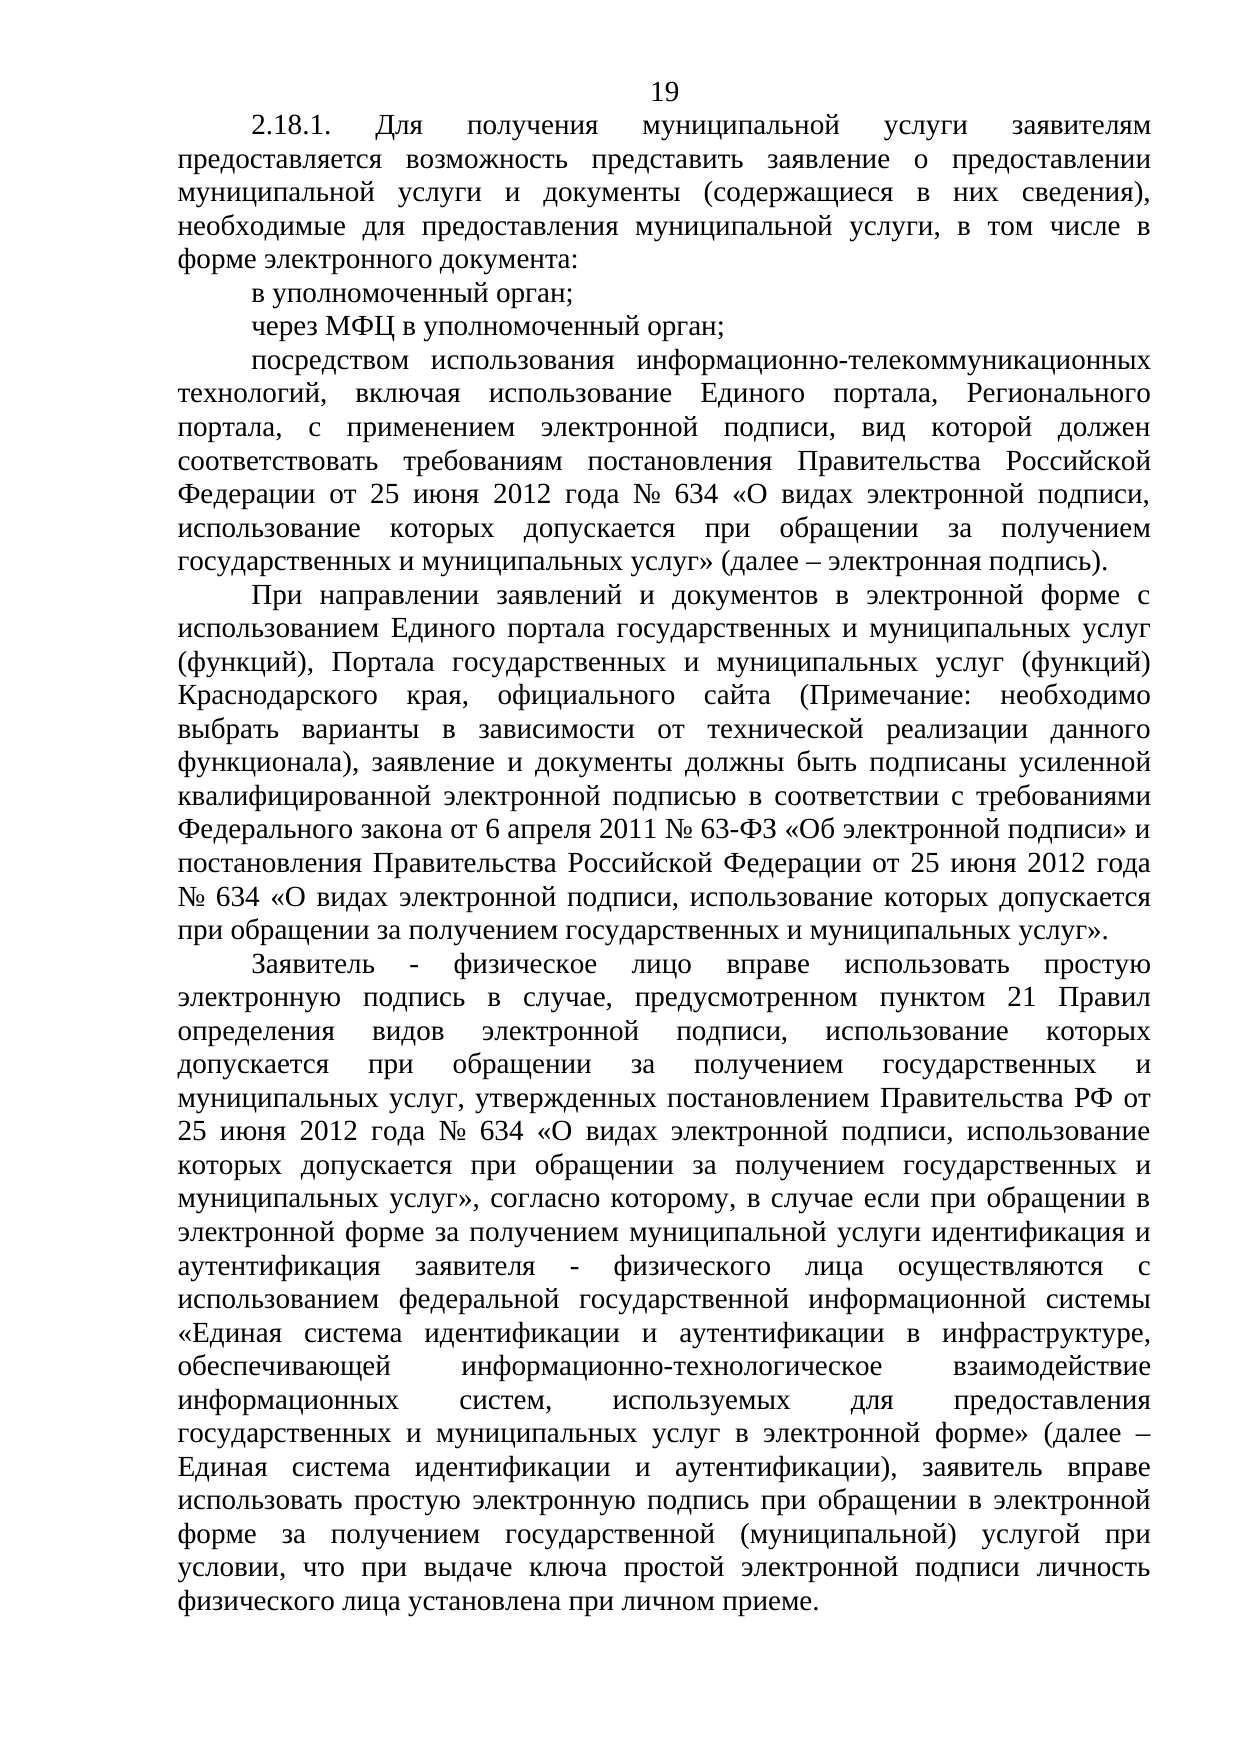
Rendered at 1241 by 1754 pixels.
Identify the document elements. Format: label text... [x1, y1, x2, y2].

text 2.18.1. Для получения муниципальной услуги заявителям предоставляется возможность представить заявление о предоставлении муниципальной услуги и документы (содержащиеся в них сведения), необходимые для предоставления муниципальной услуги, в том числе в форме электронного документа: [177, 107, 1152, 275]
text Заявитель - физическое лицо вправе использовать простую электронную подпись в случае, предусмотренном пунктом 21 Правил определения видов электронной подписи, использование которых допускается при обращении за получением государственных и муниципальных услуг, утвержденных постановлением Правительства РФ от 25 июня 2012 года № 634 «О видах электронной подписи, использование которых допускается при обращении за получением государственных и муниципальных услуг», согласно которому, в случае если при обращении в электронной форме за получением муниципальной услуги идентификация и аутентификация заявителя - физического лица осуществляются с использованием федеральной государственной информационной системы «Единая система идентификации и аутентификации в инфраструктуре, обеспечивающей информационно-технологическое взаимодействие информационных систем, используемых для предоставления государственных и муниципальных услуг в электронной форме» (далее – Единая система идентификации и аутентификации), заявитель вправе использовать простую электронную подпись при обращении в электронной форме за получением государственной (муниципальной) услугой при условии, что при выдаче ключа простой электронной подписи личность физического лица установлена при личном приеме. [177, 946, 1152, 1617]
text посредством использования информационно-телекоммуникационных технологий, включая использование Единого портала, Регионального портала, с применением электронной подписи, вид которой должен соответствовать требованиям постановления Правительства Российской Федерации от 25 июня 2012 года № 634 «О видах электронной подписи, использование которых допускается при обращении за получением государственных и муниципальных услуг» (далее – электронная подпись). [177, 342, 1152, 577]
text При направлении заявлений и документов в электронной форме с использованием Единого портала государственных и муниципальных услуг (функций), Портала государственных и муниципальных услуг (функций) Краснодарского края, официального сайта (Примечание: необходимо выбрать варианты в зависимости от технической реализации данного функционала), заявление и документы должны быть подписаны усиленной квалифицированной электронной подписью в соответствии с требованиями Федерального закона от 6 апреля 2011 № 63-ФЗ «Об электронной подписи» и постановления Правительства Российской Федерации от 25 июня 2012 года № 634 «О видах электронной подписи, использование которых допускается при обращении за получением государственных и муниципальных услуг». [177, 577, 1152, 946]
text в уполномоченный орган; [177, 275, 1152, 308]
text через МФЦ в уполномоченный орган; [177, 308, 1152, 342]
